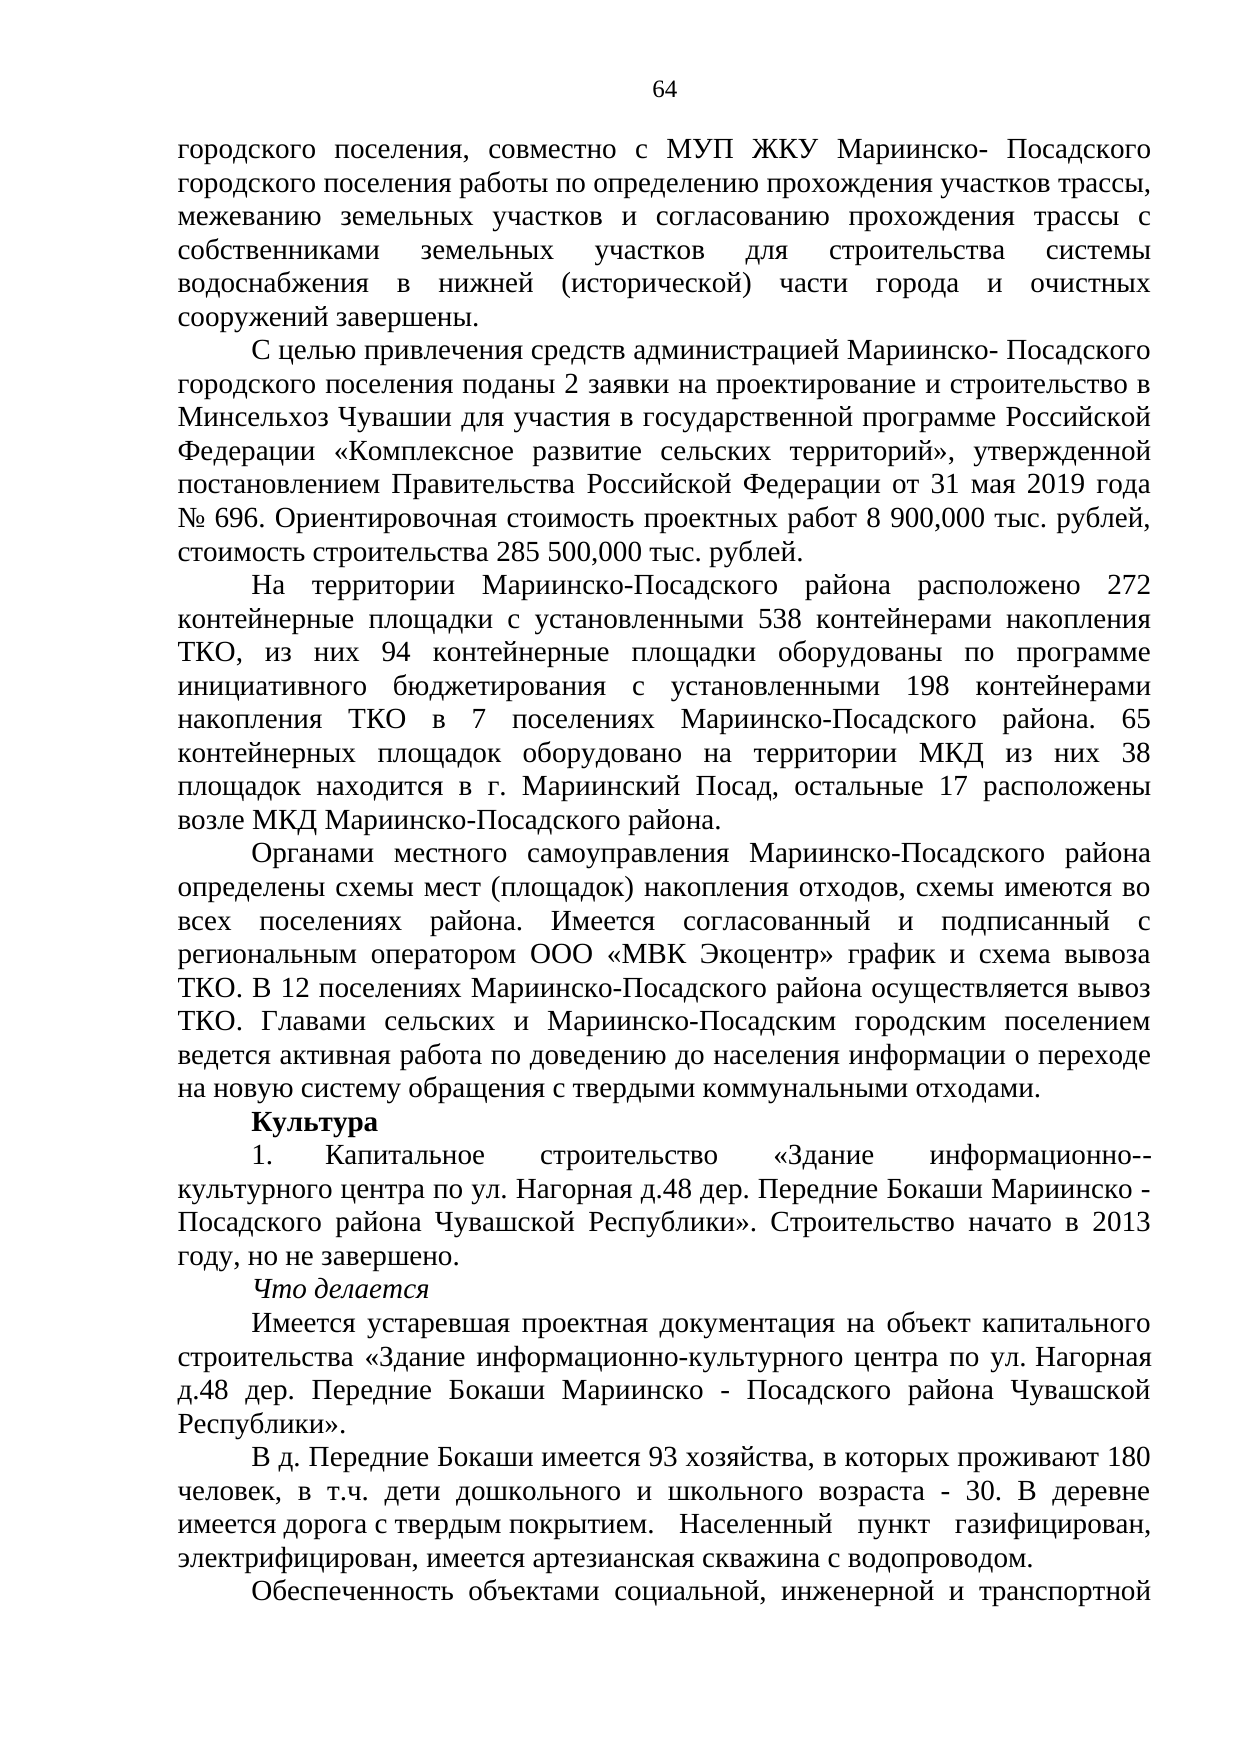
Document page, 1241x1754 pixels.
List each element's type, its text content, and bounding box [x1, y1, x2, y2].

text Что делается [177, 1272, 1152, 1305]
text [177, 131, 1152, 332]
text С целью привлечения средств администрацией Мариинско- Посадского городского поселения поданы 2 заявки на проектирование и строительство в Минсельхоз Чувашии для участия в государственной программе Российской Федерации «Комплексное развитие сельских территорий», утвержденной постановлением Правительства Российской Федерации от 31 мая 2019 года № 696. Ориентировочная стоимость проектных работ 8 900,000 тыс. рублей, стоимость строительства 285 500,000 тыс. рублей. [177, 332, 1152, 567]
text Имеется устаревшая проектная документация на объект капитального строительства «Здание информационно-культурного центра по ул. Нагорная д.48 дер. Передние Бокаши Мариинско - Посадского района Чувашской Республики». [177, 1305, 1152, 1439]
text Органами местного самоуправления Мариинско-Посадского района определены схемы мест (площадок) накопления отходов, схемы имеются во всех поселениях района. Имеется согласованный и подписанный с региональным оператором ООО «МВК Экоцентр» график и схема вывоза ТКО. В 12 поселениях Мариинско-Посадского района осуществляется вывоз ТКО. Главами сельских и Мариинско-Посадским городским поселением ведется активная работа по доведению до населения информации о переходе на новую систему обращения с твердыми коммунальными отходами. [177, 836, 1152, 1104]
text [177, 1573, 1152, 1607]
list Капитальное строительство «Здание информационно-культурного центра по ул. Нагорная д.48 дер. Передние Бокаши Мариинско - Посадского района Чувашской Республики». Строительство начато в 2013 году, но не завершено. [177, 1137, 1152, 1272]
text В д. Передние Бокаши имеется 93 хозяйства, в которых проживают 180 человек, в т.ч. дети дошкольного и школьного возраста - 30. В деревне имеется дорога с твердым покрытием. Населенный пункт газифицирован, электрифицирован, имеется артезианская скважина с водопроводом. [177, 1439, 1152, 1573]
text На территории Мариинско-Посадского района расположено 272 контейнерные площадки с установленными 538 контейнерами накопления ТКО, из них 94 контейнерные площадки оборудованы по программе инициативного бюджетирования с установленными 198 контейнерами накопления ТКО в 7 поселениях Мариинско-Посадского района. 65 контейнерных площадок оборудовано на территории МКД из них 38 площадок находится в г. Мариинский Посад, остальные 17 расположены возле МКД Мариинско-Посадского района. [177, 567, 1152, 836]
text Культура [177, 1104, 1152, 1137]
